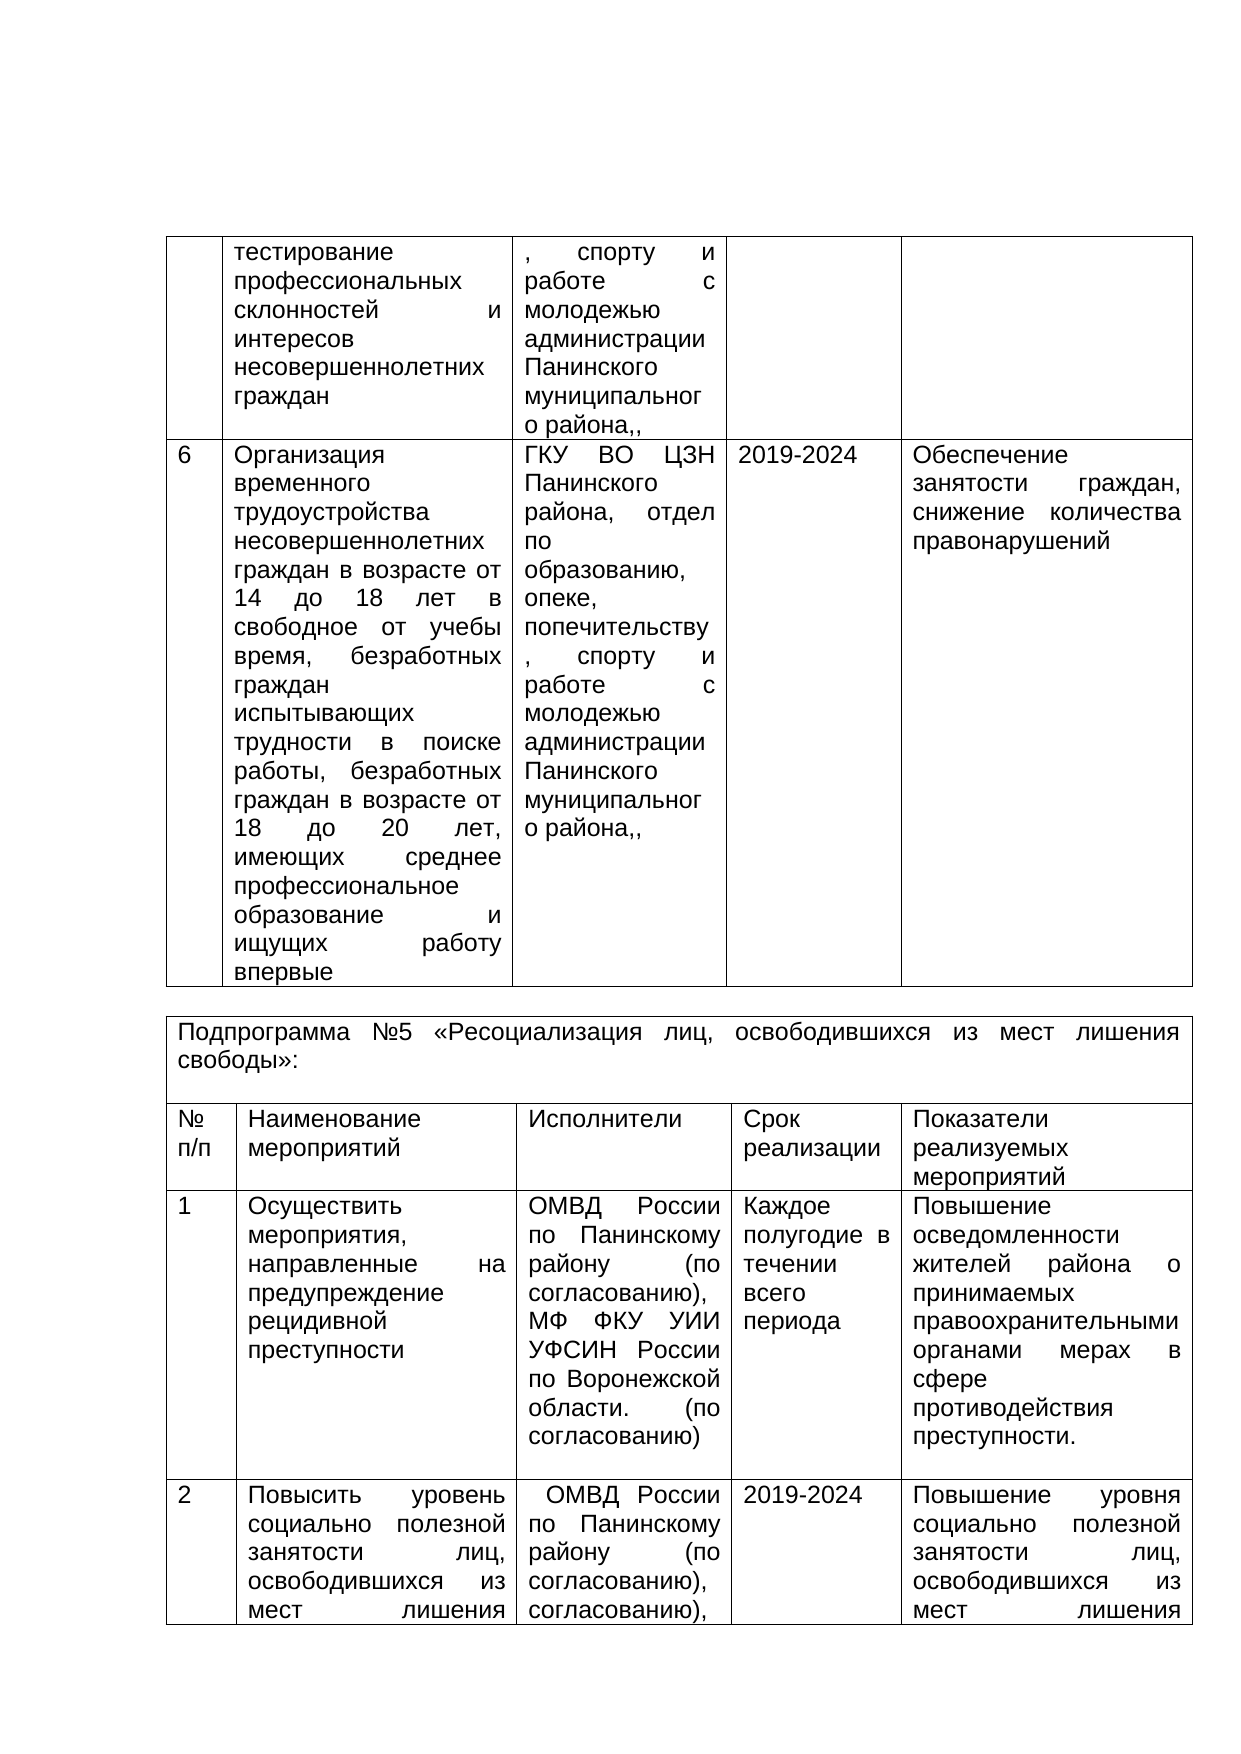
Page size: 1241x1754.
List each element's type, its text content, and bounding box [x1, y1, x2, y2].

table_cell Осуществить мероприятия, направленные на предупреждение рецидивной преступности [237, 1191, 516, 1479]
table_cell Показатели реализуемых мероприятий [902, 1104, 1192, 1190]
table_cell 5 [167, 237, 222, 438]
table_cell № п/п [167, 1104, 236, 1190]
table_cell 2019-2024 [732, 1480, 901, 1623]
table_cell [902, 1480, 1192, 1623]
table_cell Каждое полугодие в течении всего периода [732, 1191, 901, 1479]
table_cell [902, 237, 1192, 438]
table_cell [237, 1480, 516, 1623]
table_cell 2019-2024 [727, 440, 901, 986]
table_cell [517, 1480, 731, 1623]
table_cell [513, 237, 726, 438]
table_cell Обеспечение занятости граждан, снижение количества правонарушений [902, 440, 1192, 986]
table_cell Наименование мероприятий [237, 1104, 516, 1190]
table_cell Исполнители [517, 1104, 731, 1190]
table_cell 1 [167, 1191, 236, 1479]
table_header Подпрограмма №5 «Ресоциализация лиц, освободившихся из мест лишения свободы»: [167, 1017, 1192, 1103]
table_cell 2 [167, 1480, 236, 1623]
table_cell ОМВД России по Панинскому району (по согласованию), МФ ФКУ УИИ УФСИН России по Воронежской области. (по согласованию) [517, 1191, 731, 1479]
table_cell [223, 237, 512, 438]
table_cell Повышение осведомленности жителей района о принимаемых правоохранительными органами мерах в сфере противодействия преступности. [902, 1191, 1192, 1479]
table_cell 6 [167, 440, 222, 986]
table_cell Организация временного трудоустройства несовершеннолетних граждан в возрасте от 14 до 18 лет в свободное от учебы время, безработных граждан испытывающих трудности в поиске работы, безработных граждан в возрасте от 18 до 20 лет, имеющих среднее профессиональное образование и ищущих работу впервые [223, 440, 512, 986]
table_cell Срок реализации [732, 1104, 901, 1190]
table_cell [727, 237, 901, 438]
